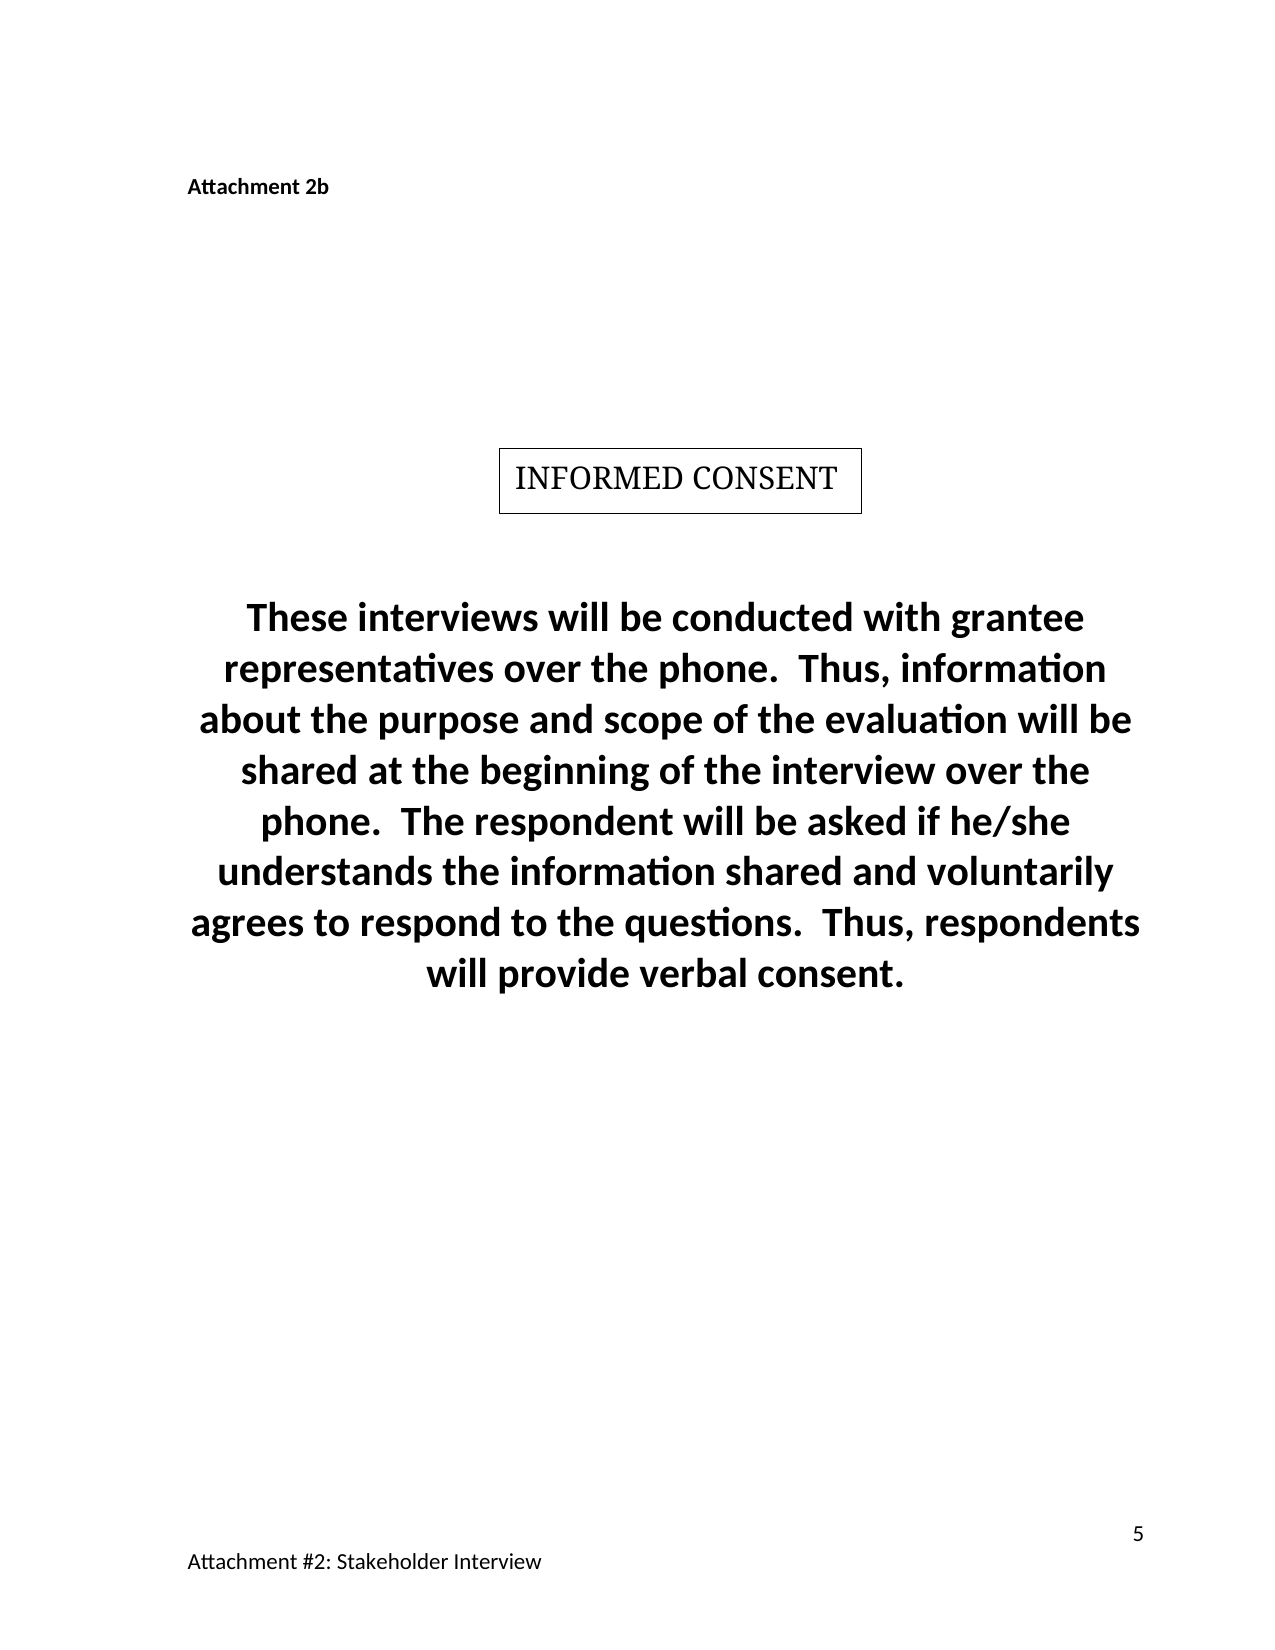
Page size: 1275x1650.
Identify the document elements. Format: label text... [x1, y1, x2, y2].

text These interviews will be conducted with grantee representatives over the phone. Thus, information about the purpose and scope of the evaluation will be shared at the beginning of the interview over the phone. The respondent will be asked if he/she understands the information shared and voluntarily agrees to respond to the questions. Thus, respondents will provide verbal consent. [187, 591, 1144, 998]
text Attachment 2b [187, 172, 1144, 200]
